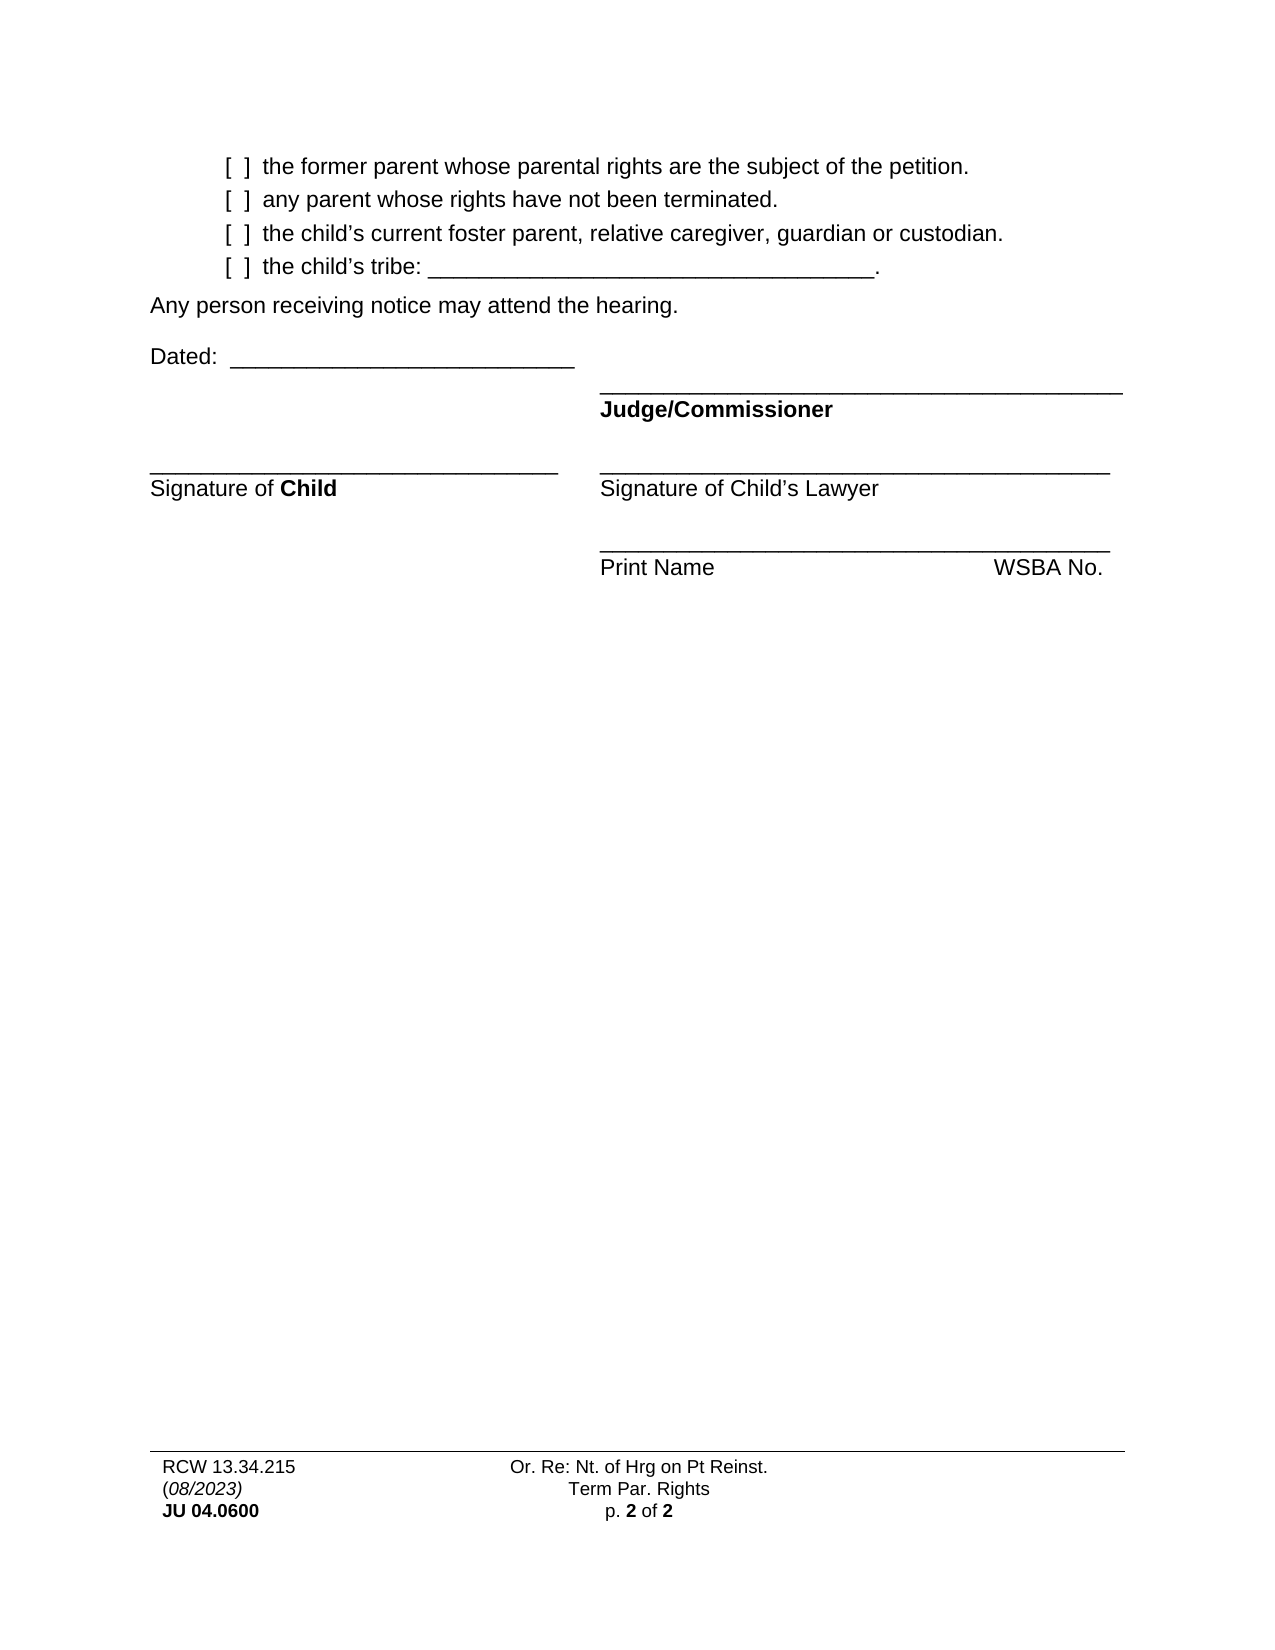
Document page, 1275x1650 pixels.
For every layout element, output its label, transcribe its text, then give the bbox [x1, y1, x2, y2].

text [ ] the child’s tribe: ___________________________________. [225, 246, 1125, 279]
text Signature of Child Signature of Child’s Lawyer [150, 475, 1125, 501]
text Print Name WSBA No. [150, 554, 1125, 580]
text [ ] the former parent whose parental rights are the subject of the petition. [225, 150, 1125, 179]
text Dated: ___________________________ [150, 343, 1125, 369]
text [ ] the child’s current foster parent, relative caregiver, guardian or custodian. [225, 212, 1125, 246]
text ________________________________ ________________________________________ [150, 448, 1125, 475]
text _________________________________________ [150, 369, 1125, 396]
text [ ] any parent whose rights have not been terminated. [225, 179, 1125, 212]
text Any person receiving notice may attend the hearing. [150, 292, 1125, 318]
text ________________________________________ [150, 527, 1125, 554]
text Judge/Commissioner [150, 396, 1125, 422]
